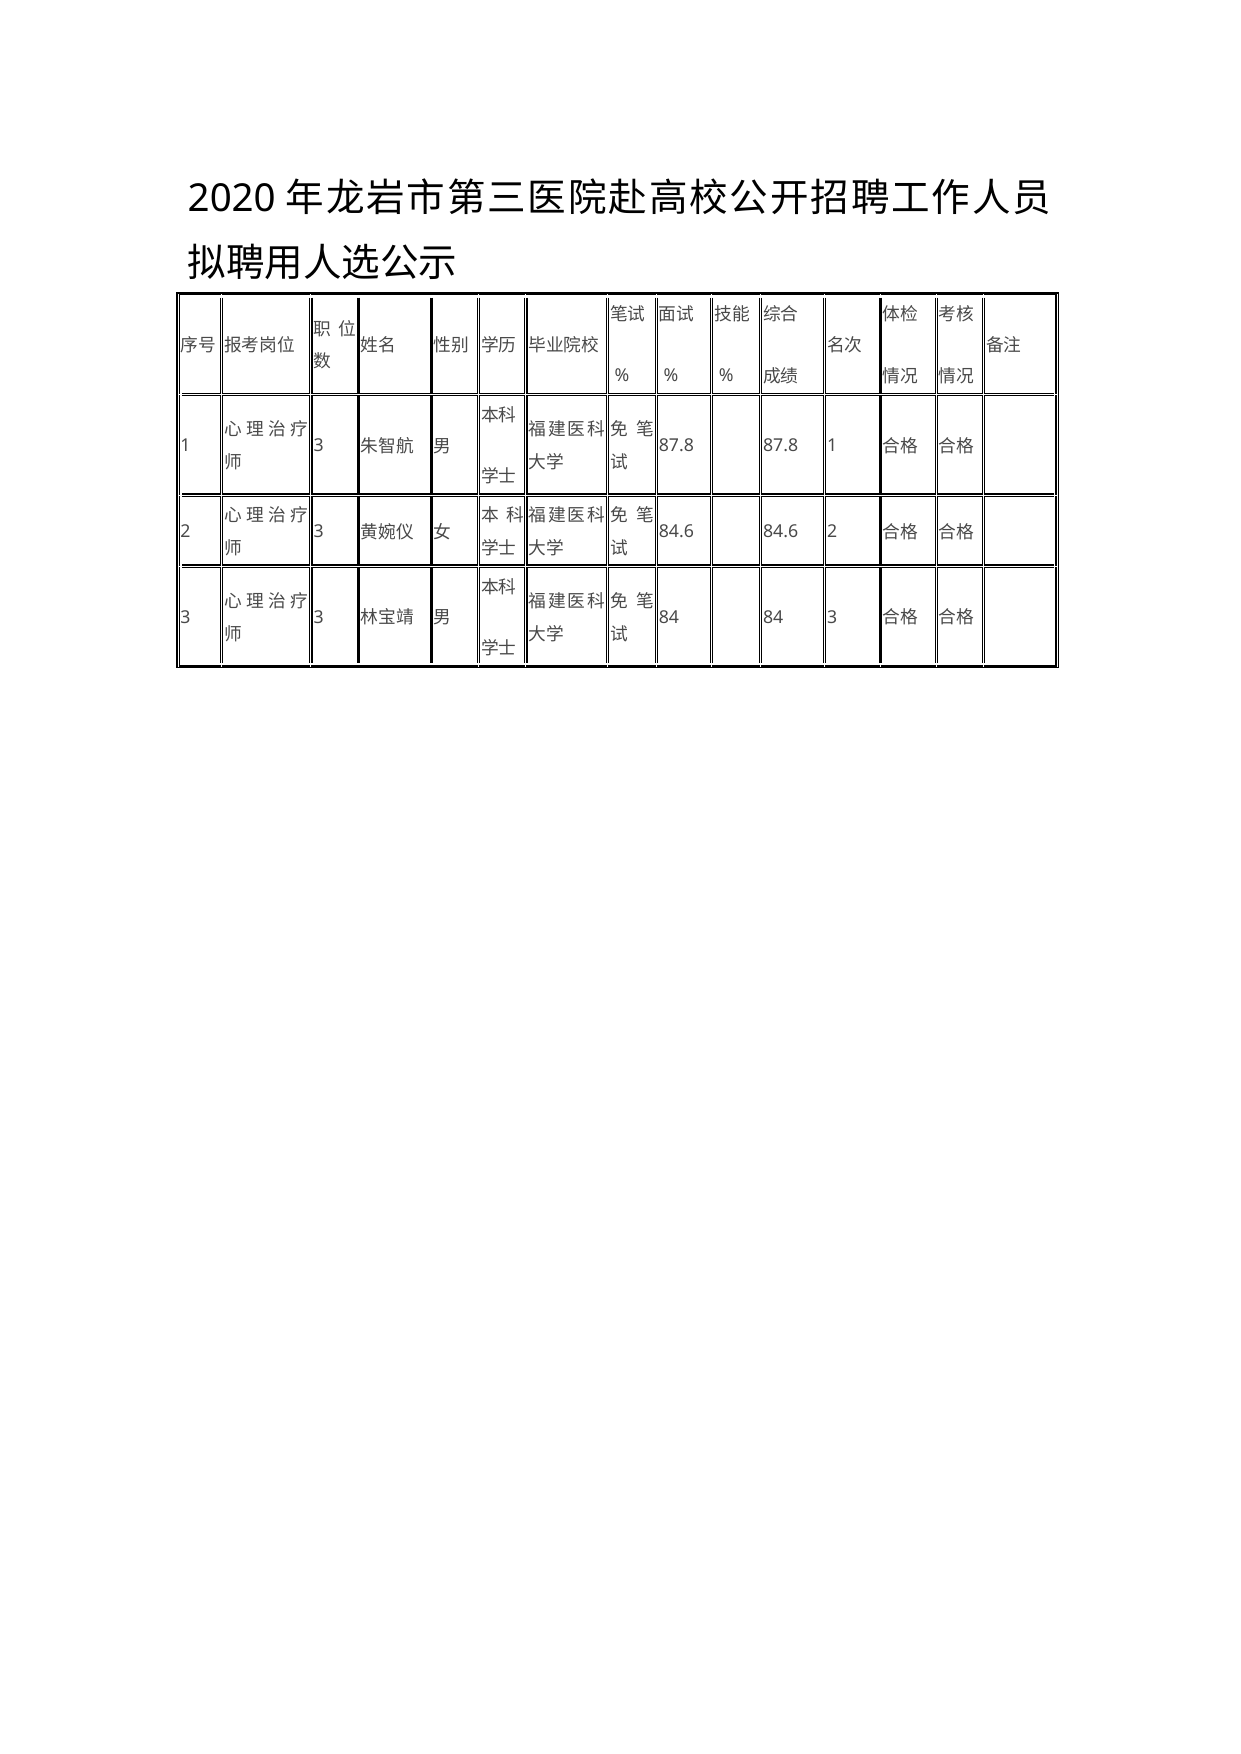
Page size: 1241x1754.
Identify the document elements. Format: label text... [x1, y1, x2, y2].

table_cell 男 [431, 568, 478, 665]
table_header 备注 [984, 295, 1055, 392]
table_cell 本科 学士 [480, 396, 524, 493]
table_cell 合格 [938, 497, 982, 564]
table_cell 心理治疗师 [222, 564, 311, 665]
table_cell 87.8 [762, 396, 823, 493]
table_cell 3 [313, 396, 357, 493]
table_header 技能 % [712, 295, 761, 392]
table_cell 合格 [936, 568, 984, 665]
table_cell 合格 [938, 396, 982, 493]
table_cell 男 [433, 396, 477, 493]
table_header 综合 成绩 [761, 295, 824, 392]
table_cell [985, 493, 1056, 564]
table_cell 3 [311, 568, 358, 665]
table_cell 女 [433, 497, 477, 564]
table_cell 84 [656, 568, 712, 665]
table_header 职位数 [311, 295, 358, 392]
table_cell 2 [826, 497, 879, 564]
table_header 毕业院校 [526, 295, 607, 392]
table_header 笔试 % [608, 295, 656, 392]
table_cell [712, 568, 761, 665]
table_cell 84.6 [762, 497, 823, 564]
table_cell 合格 [882, 396, 935, 493]
table_header 序号 [180, 295, 222, 392]
table_cell 免笔试 [609, 396, 655, 493]
table_cell 1 [180, 393, 220, 493]
table_header 姓名 [358, 295, 431, 392]
table_cell 免笔试 [608, 568, 656, 665]
table_cell [713, 396, 759, 493]
table_cell [713, 497, 759, 564]
table_cell 心理治疗师 [223, 396, 309, 493]
table_header 体检 情况 [880, 295, 936, 392]
table_cell 免笔试 [609, 497, 655, 564]
table_cell 朱智航 [360, 396, 430, 493]
table_cell 合格 [882, 497, 935, 564]
table_cell 2 [180, 493, 220, 564]
table_header 学历 [479, 294, 526, 392]
table_cell 1 [826, 396, 879, 493]
table_cell 3 [313, 497, 357, 564]
table_cell 林宝靖 [358, 568, 431, 665]
table_cell 本科学士 [480, 497, 524, 564]
table_cell 黄婉仪 [360, 497, 430, 564]
table_cell 本科 学士 [479, 564, 526, 665]
table_cell 84.6 [658, 497, 710, 564]
table_cell [984, 564, 1056, 665]
table_cell 3 [825, 568, 880, 665]
table_header 报考岗位 [222, 294, 311, 392]
text 2020年龙岩市第三医院赴高校公开招聘工作人员拟聘用人选公示 [187, 162, 1053, 292]
table_header 面试 % [656, 295, 712, 392]
table_cell 心理治疗师 [223, 497, 309, 564]
table_cell 福建医科大学 [528, 396, 606, 493]
table_cell 3 [180, 564, 222, 665]
table_header 考核 情况 [936, 295, 984, 392]
table_cell 84 [761, 568, 824, 665]
table_header 名次 [825, 295, 880, 392]
table_cell 福建医科大学 [528, 497, 606, 564]
table_header 性别 [431, 295, 478, 392]
table_cell 87.8 [658, 396, 710, 493]
table_cell [985, 393, 1056, 493]
table_cell 福建医科大学 [526, 568, 607, 665]
table_cell 合格 [880, 568, 936, 665]
